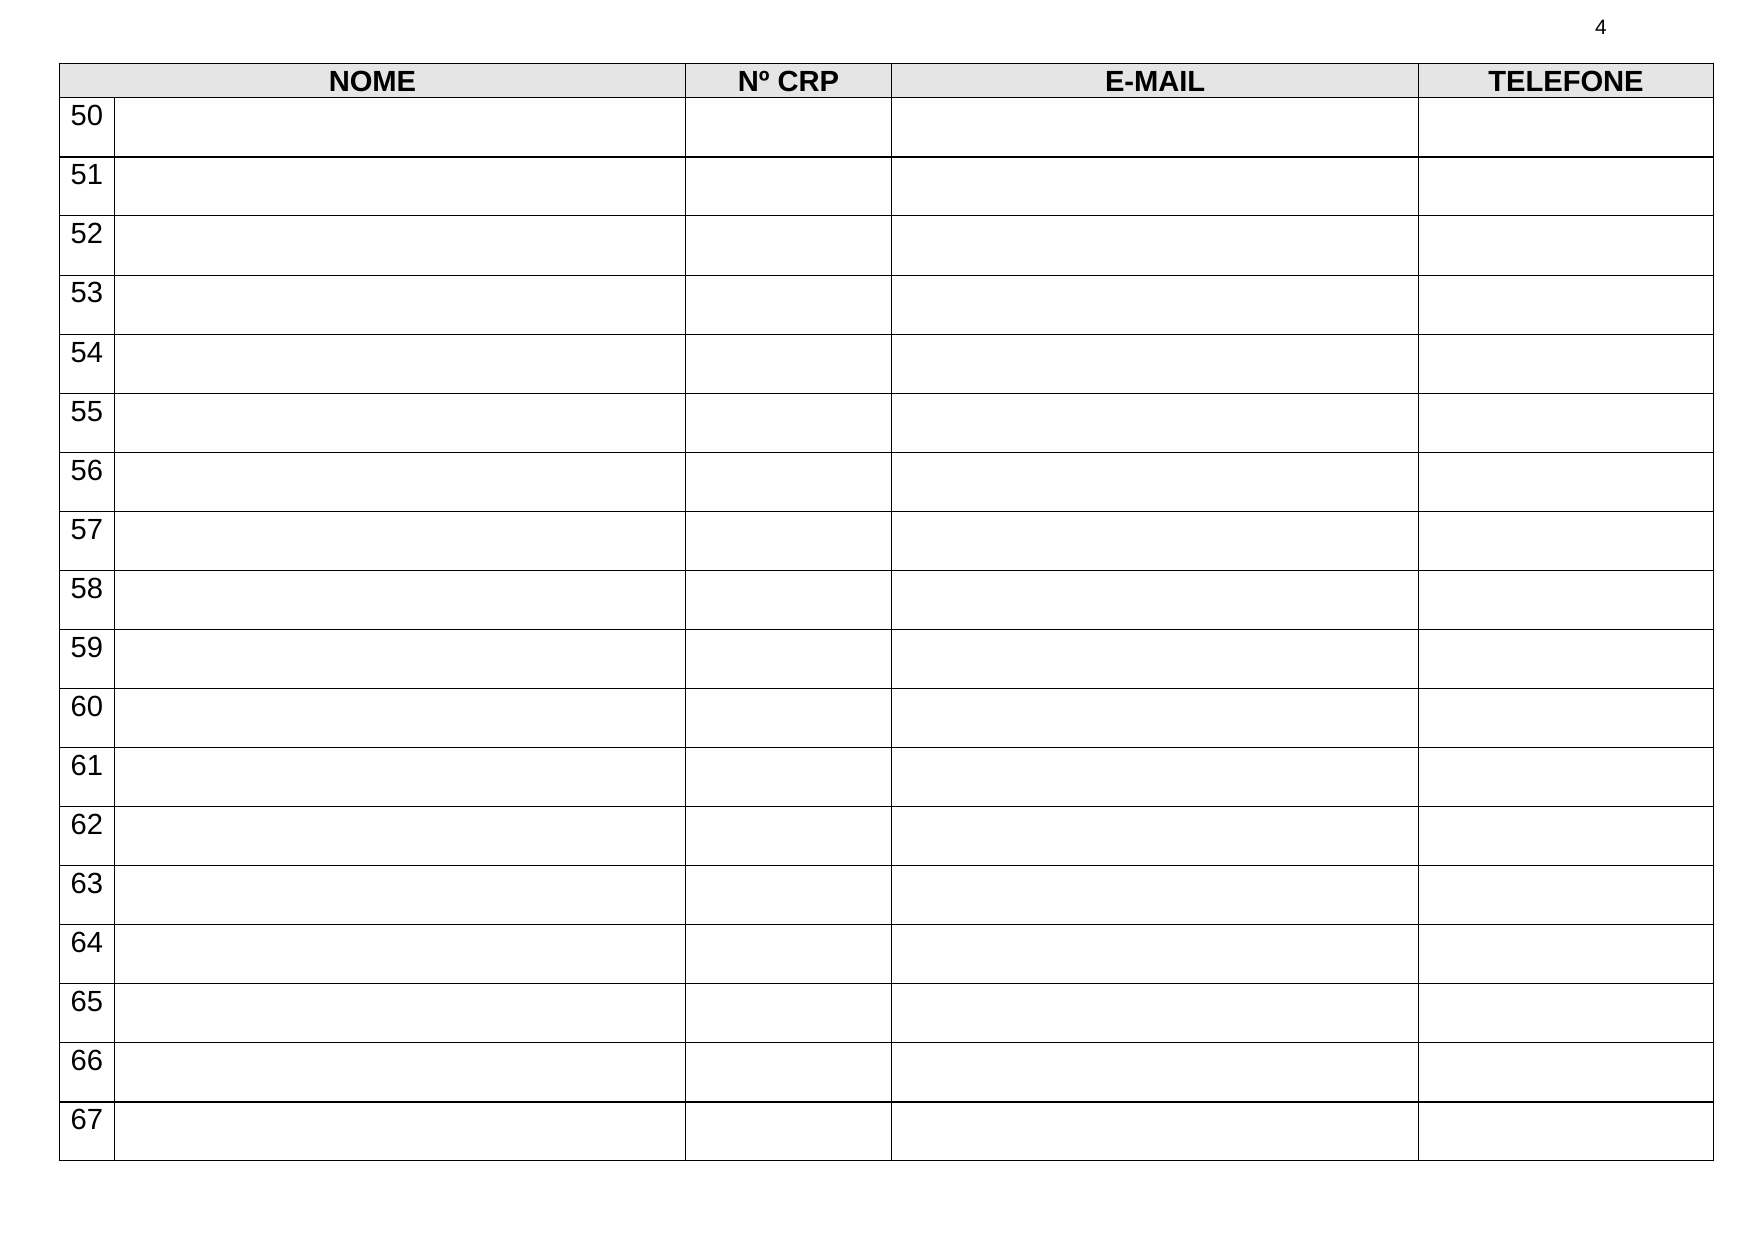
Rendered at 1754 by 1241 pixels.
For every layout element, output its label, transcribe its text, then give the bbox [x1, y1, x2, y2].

table_cell [115, 453, 685, 511]
table_cell 65 [60, 984, 114, 1042]
table_cell [1419, 335, 1713, 393]
table_cell [686, 453, 891, 511]
table_cell [115, 748, 685, 806]
table_cell [1419, 1103, 1713, 1160]
table_cell [892, 689, 1418, 747]
table_cell [115, 1103, 685, 1160]
table_cell 58 [60, 571, 114, 629]
table_cell [892, 394, 1418, 452]
table_cell 51 [60, 158, 114, 215]
table_cell 53 [60, 276, 114, 333]
table_cell [686, 689, 891, 747]
table_cell [115, 984, 685, 1042]
table_cell [1419, 571, 1713, 629]
table_cell [1419, 276, 1713, 333]
table_cell [892, 276, 1418, 333]
table_cell 66 [60, 1043, 114, 1101]
table_cell [686, 512, 891, 570]
table_cell [115, 158, 685, 215]
table_cell 61 [60, 748, 114, 806]
table_cell 55 [60, 394, 114, 452]
table_cell [686, 1043, 891, 1101]
table_cell [892, 1043, 1418, 1101]
table_cell [892, 807, 1418, 865]
table_cell E-MAIL [892, 64, 1418, 97]
table_cell [686, 394, 891, 452]
table_cell 60 [60, 689, 114, 747]
table_cell [115, 394, 685, 452]
table_cell [686, 807, 891, 865]
table_cell [892, 630, 1418, 688]
table_cell [1419, 98, 1713, 156]
table_cell [1419, 748, 1713, 806]
table_cell [1419, 453, 1713, 511]
table_cell [686, 276, 891, 333]
table_cell 54 [60, 335, 114, 393]
table_cell 59 [60, 630, 114, 688]
table_cell 57 [60, 512, 114, 570]
table_cell [892, 984, 1418, 1042]
table_cell [115, 276, 685, 333]
table_cell [115, 98, 685, 156]
table_cell [115, 866, 685, 924]
table_cell [892, 1103, 1418, 1160]
table_cell [1419, 807, 1713, 865]
table_cell [686, 748, 891, 806]
table_cell [1419, 866, 1713, 924]
table_cell [1419, 394, 1713, 452]
table_cell [115, 689, 685, 747]
table_cell [1419, 689, 1713, 747]
table_cell [686, 984, 891, 1042]
table_cell [892, 925, 1418, 983]
table_cell 62 [60, 807, 114, 865]
table_cell [1419, 925, 1713, 983]
table_cell [686, 925, 891, 983]
table_cell 50 [60, 98, 114, 156]
table_cell [892, 335, 1418, 393]
table_cell [1419, 216, 1713, 274]
table_cell 56 [60, 453, 114, 511]
table_cell [686, 335, 891, 393]
table_cell [115, 1043, 685, 1101]
table_cell [115, 925, 685, 983]
table_cell [1419, 158, 1713, 215]
table_cell 67 [60, 1103, 114, 1160]
table_cell Nº CRP [686, 64, 891, 97]
table_cell 63 [60, 866, 114, 924]
table_cell [686, 216, 891, 274]
table_cell [1419, 984, 1713, 1042]
table_cell [1419, 630, 1713, 688]
table_cell 52 [60, 216, 114, 274]
table_cell [892, 98, 1418, 156]
table_cell [115, 571, 685, 629]
table_cell [115, 630, 685, 688]
table_cell [686, 866, 891, 924]
table_cell [892, 571, 1418, 629]
table_cell [686, 571, 891, 629]
table_cell [892, 453, 1418, 511]
table_cell [686, 158, 891, 215]
table_cell TELEFONE [1419, 64, 1713, 97]
table_cell [892, 866, 1418, 924]
table_cell [115, 807, 685, 865]
table_cell [115, 216, 685, 274]
table_cell [892, 216, 1418, 274]
table_cell [1419, 512, 1713, 570]
table_cell [686, 98, 891, 156]
table_cell [686, 630, 891, 688]
table_cell [1419, 1043, 1713, 1101]
table_cell [115, 335, 685, 393]
table_cell [892, 748, 1418, 806]
table_cell [892, 512, 1418, 570]
table_cell [115, 512, 685, 570]
table_cell 64 [60, 925, 114, 983]
table_cell [686, 1103, 891, 1160]
table_cell [892, 158, 1418, 215]
table_cell NOME [60, 64, 685, 97]
